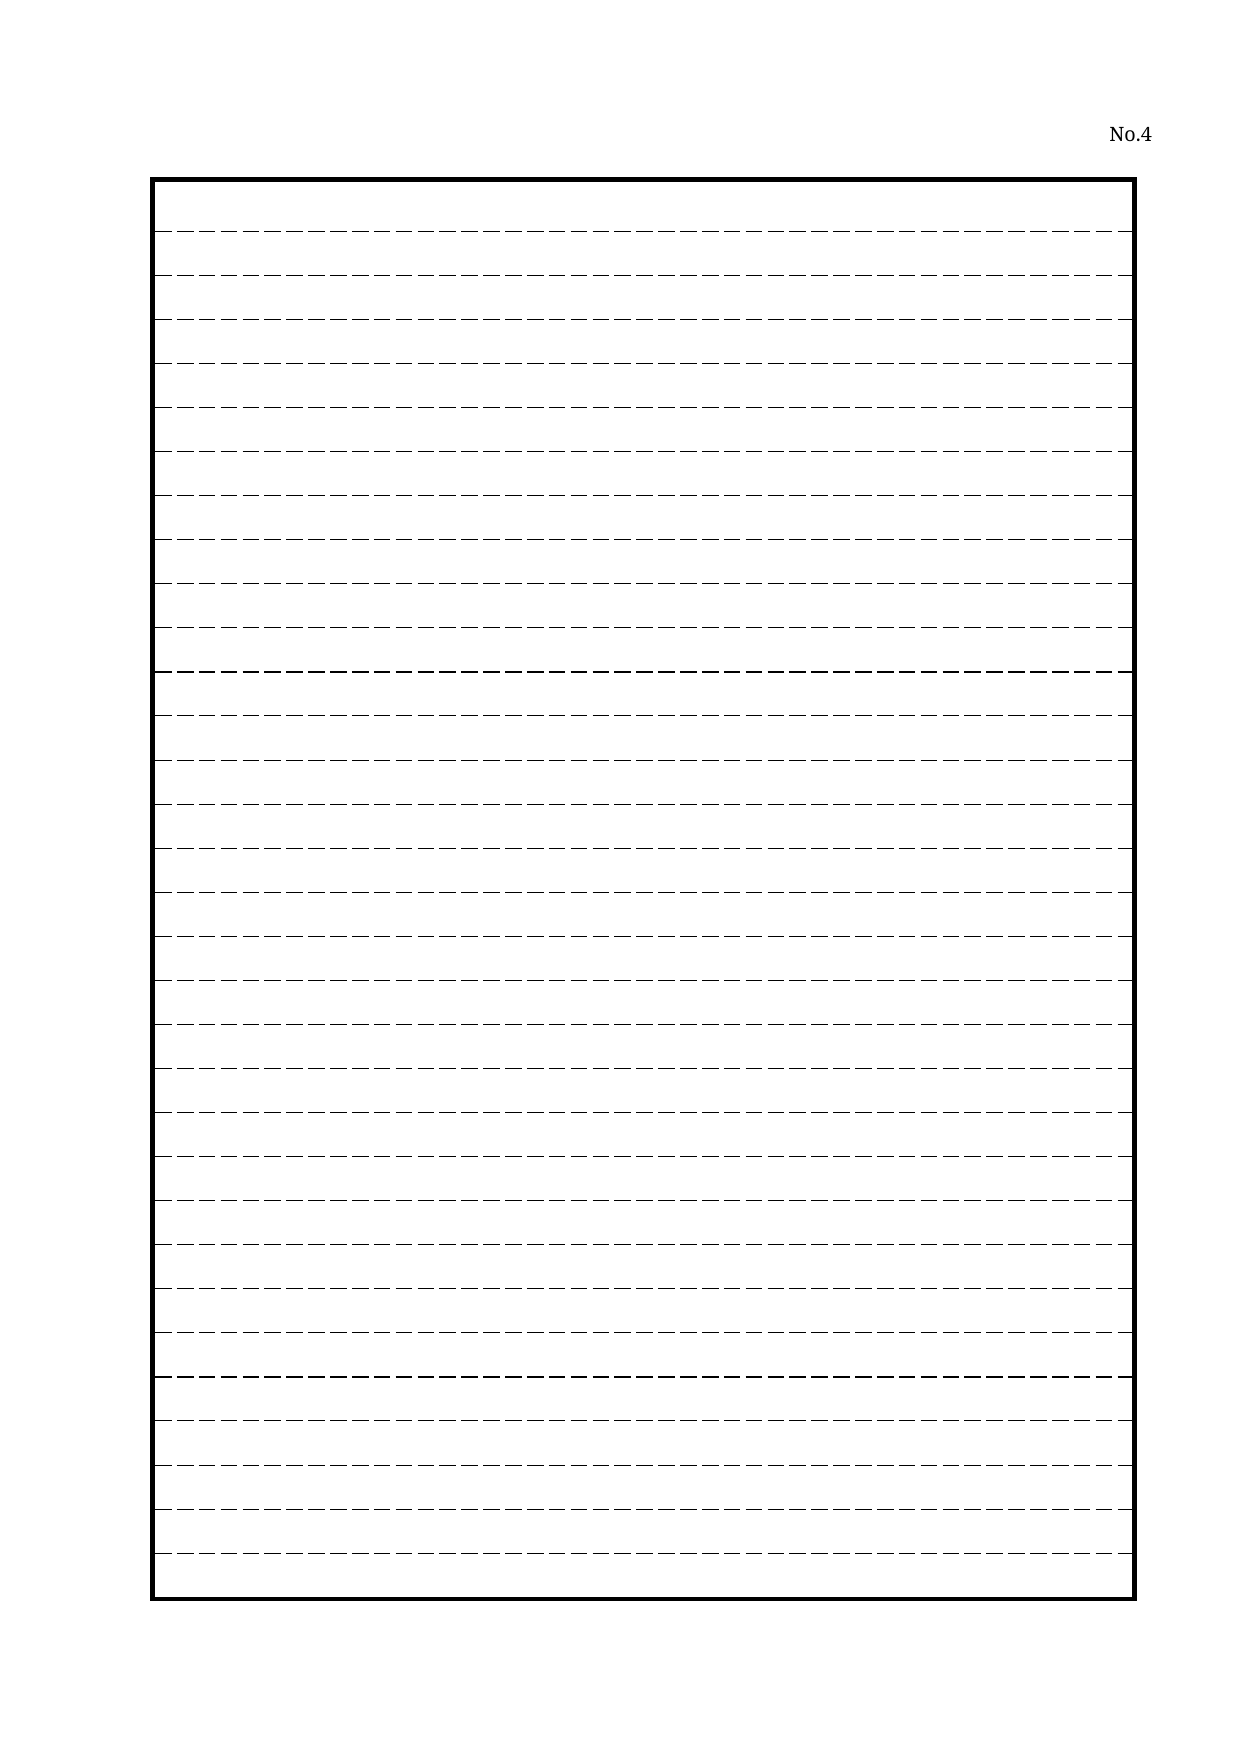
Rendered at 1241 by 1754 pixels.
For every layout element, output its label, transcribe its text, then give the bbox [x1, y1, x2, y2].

table_cell [155, 363, 1132, 407]
table_cell [155, 1509, 1132, 1553]
table_header [155, 182, 1132, 231]
text No.4 [148, 119, 1152, 148]
table_cell [155, 804, 1132, 848]
table_cell [155, 275, 1132, 319]
table_cell [155, 936, 1132, 980]
table_cell [155, 848, 1132, 892]
table_cell [155, 1332, 1132, 1376]
table_cell [155, 539, 1132, 583]
table_cell [155, 1553, 1132, 1597]
table_cell [155, 980, 1132, 1024]
table_cell [155, 1420, 1132, 1464]
table_cell [155, 231, 1132, 275]
table_cell [155, 1112, 1132, 1156]
table_cell [155, 1200, 1132, 1244]
table_cell [155, 583, 1132, 627]
table_cell [155, 760, 1132, 803]
table_cell [155, 319, 1132, 363]
table_cell [155, 671, 1132, 715]
table_cell [155, 1156, 1132, 1200]
table_cell [155, 892, 1132, 936]
table_cell [155, 1465, 1132, 1508]
table_cell [155, 1376, 1132, 1420]
table_cell [155, 715, 1132, 759]
table_cell [155, 495, 1132, 539]
table_cell [155, 407, 1132, 451]
table_cell [155, 1288, 1132, 1332]
table_cell [155, 1244, 1132, 1288]
table_cell [155, 627, 1132, 671]
table_cell [155, 1068, 1132, 1112]
table_cell [155, 451, 1132, 495]
table_cell [155, 1024, 1132, 1068]
